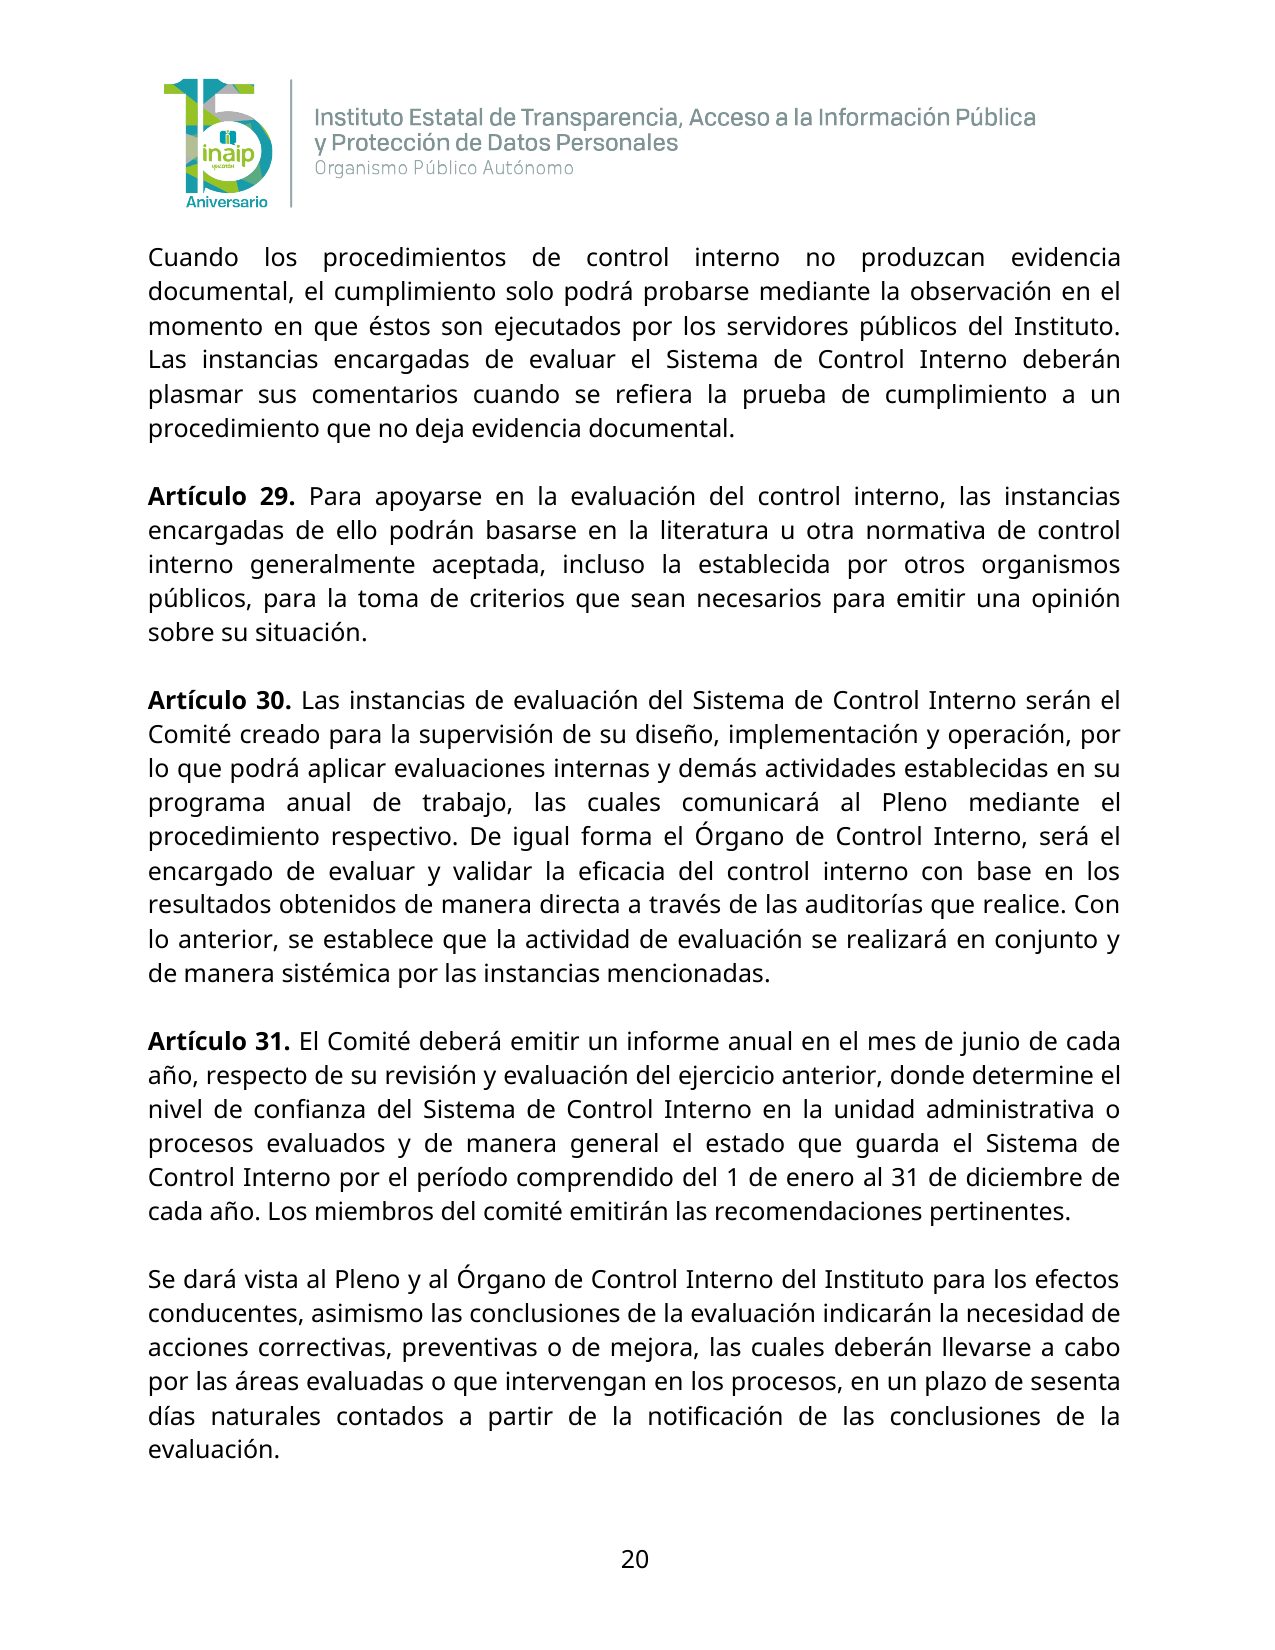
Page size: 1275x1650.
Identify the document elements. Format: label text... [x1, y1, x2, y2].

text Cuando los procedimientos de control interno no produzcan evidencia documental, el cumplimiento solo podrá probarse mediante la observación en el momento en que éstos son ejecutados por los servidores públicos del Instituto. Las instancias encargadas de evaluar el Sistema de Control Interno deberán plasmar sus comentarios cuando se refiera la prueba de cumplimiento a un procedimiento que no deja evidencia documental. [148, 240, 1122, 444]
picture [147, 73, 1037, 212]
text Artículo 30. Las instancias de evaluación del Sistema de Control Interno serán el Comité creado para la supervisión de su diseño, implementación y operación, por lo que podrá aplicar evaluaciones internas y demás actividades establecidas en su programa anual de trabajo, las cuales comunicará al Pleno mediante el procedimiento respectivo. De igual forma el Órgano de Control Interno, será el encargado de evaluar y validar la eficacia del control interno con base en los resultados obtenidos de manera directa a través de las auditorías que realice. Con lo anterior, se establece que la actividad de evaluación se realizará en conjunto y de manera sistémica por las instancias mencionadas. [148, 683, 1122, 989]
text Artículo 31. El Comité deberá emitir un informe anual en el mes de junio de cada año, respecto de su revisión y evaluación del ejercicio anterior, donde determine el nivel de confianza del Sistema de Control Interno en la unidad administrativa o procesos evaluados y de manera general el estado que guarda el Sistema de Control Interno por el período comprendido del 1 de enero al 31 de diciembre de cada año. Los miembros del comité emitirán las recomendaciones pertinentes. [148, 1023, 1122, 1228]
text Artículo 29. Para apoyarse en la evaluación del control interno, las instancias encargadas de ello podrán basarse en la literatura u otra normativa de control interno generalmente aceptada, incluso la establecida por otros organismos públicos, para la toma de criterios que sean necesarios para emitir una opinión sobre su situación. [148, 478, 1122, 649]
text Se dará vista al Pleno y al Órgano de Control Interno del Instituto para los efectos conducentes, asimismo las conclusiones de la evaluación indicarán la necesidad de acciones correctivas, preventivas o de mejora, las cuales deberán llevarse a cabo por las áreas evaluadas o que intervengan en los procesos, en un plazo de sesenta días naturales contados a partir de la notificación de las conclusiones de la evaluación. [148, 1262, 1122, 1466]
